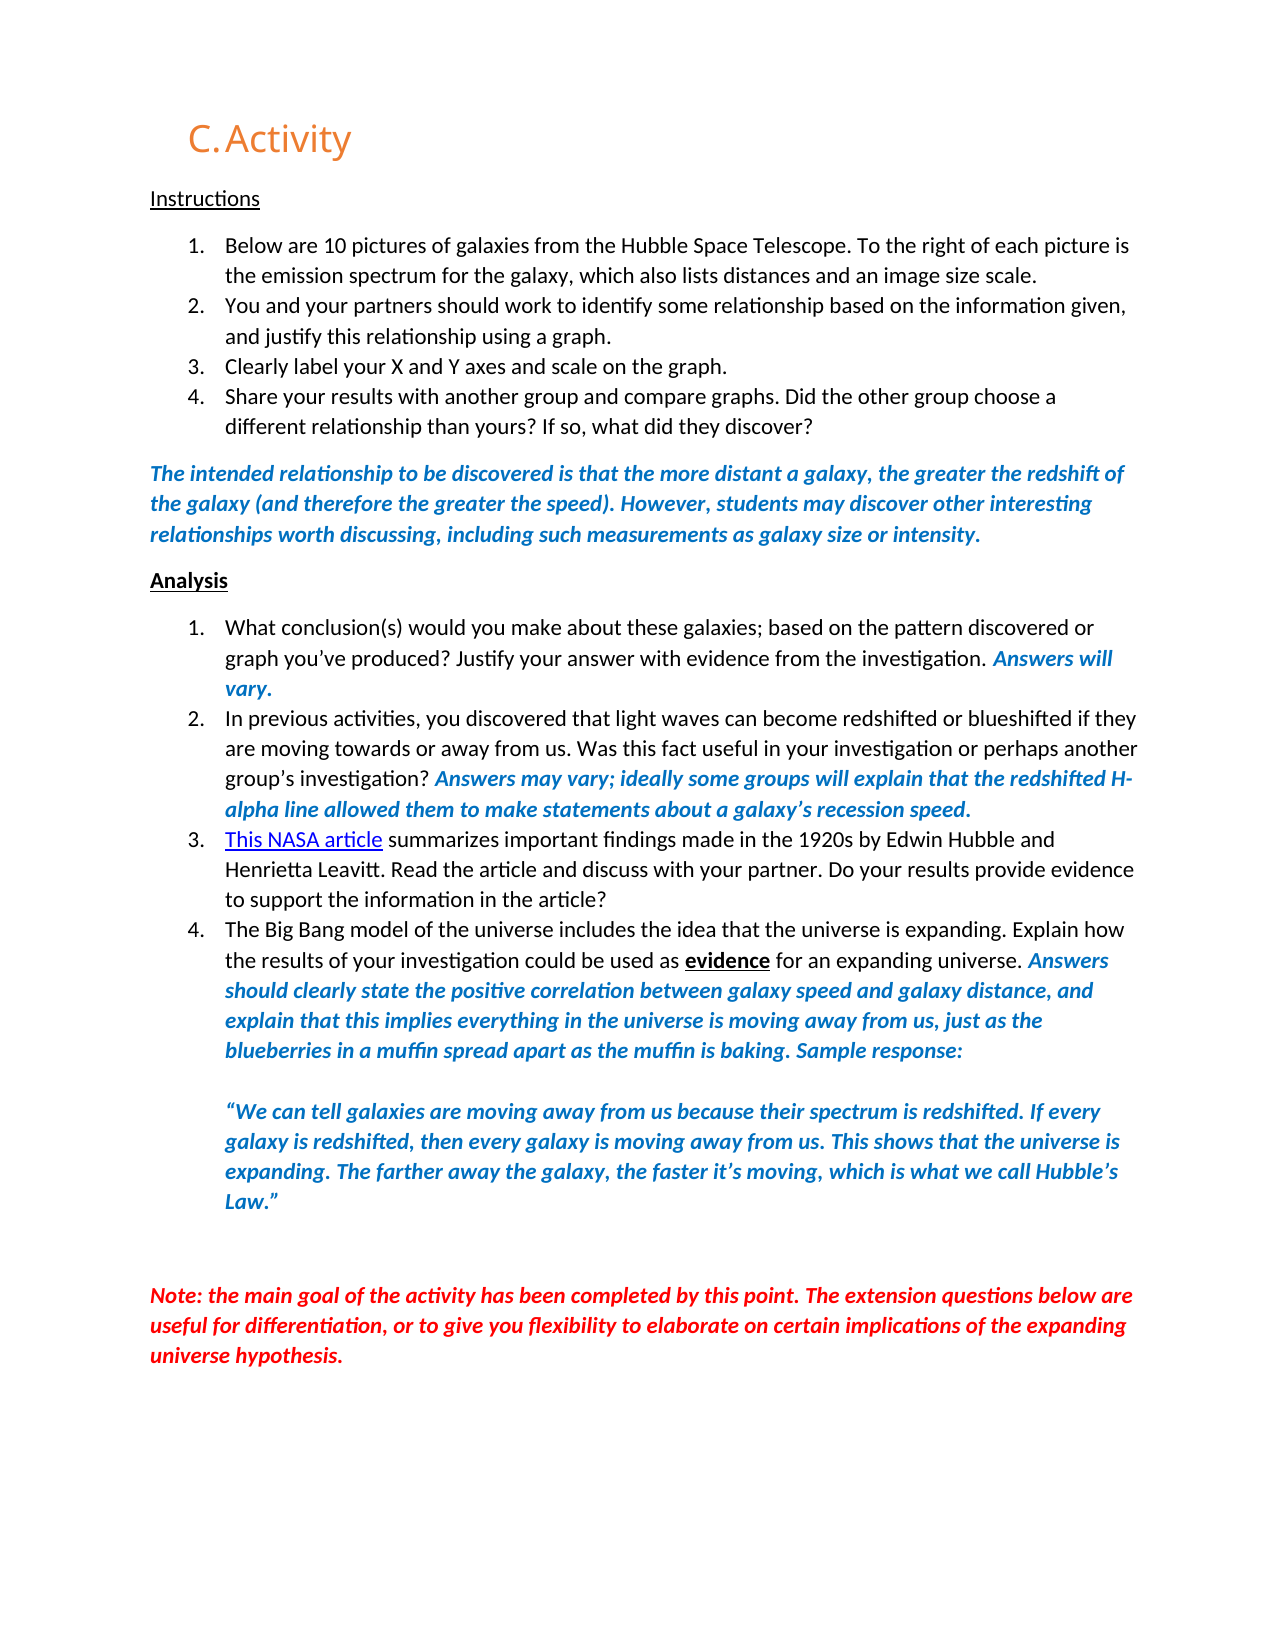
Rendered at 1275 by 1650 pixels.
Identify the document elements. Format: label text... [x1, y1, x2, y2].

list You and your partners should work to identify some relationship based on the information given, and justify this relationship using a graph. [187, 292, 1144, 350]
list Share your results with another group and compare graphs. Did the other group choose a different relationship than yours? If so, what did they discover? [187, 382, 1144, 440]
list The Big Bang model of the universe includes the idea that the universe is expanding. Explain how the results of your investigation could be used as evidence for an expanding universe. Answers should clearly state the positive correlation between galaxy speed and galaxy distance, and explain that this implies everything in the universe is moving away from us, just as the blueberries in a muffin spread apart as the muffin is baking. Sample response: [187, 916, 1144, 1064]
list Activity [187, 112, 1144, 163]
text The intended relationship to be discovered is that the more distant a galaxy, the greater the redshift of the galaxy (and therefore the greater the speed). However, students may discover other interesting relationships worth discussing, including such measurements as galaxy size or intensity. [150, 459, 1144, 548]
list What conclusion(s) would you make about these galaxies; based on the pattern discovered or graph you’ve produced? Justify your answer with evidence from the investigation. Answers will vary. [187, 613, 1144, 702]
text Instructions [150, 184, 1144, 212]
list Below are 10 pictures of galaxies from the Hubble Space Telescope. To the right of each picture is the emission spectrum for the galaxy, which also lists distances and an image size scale. [187, 231, 1144, 289]
list This NASA article summarizes important findings made in the 1920s by Edwin Hubble and Henrietta Leavitt. Read the article and discuss with your partner. Do your results provide evidence to support the information in the article? [187, 825, 1144, 913]
text Note: the main goal of the activity has been completed by this point. The extension questions below are useful for differentiation, or to give you flexibility to elaborate on certain implications of the expanding universe hypothesis. [150, 1281, 1144, 1369]
text Analysis [150, 567, 1144, 594]
list In previous activities, you discovered that light waves can become redshifted or blueshifted if they are moving towards or away from us. Was this fact useful in your investigation or perhaps another group’s investigation? Answers may vary; ideally some groups will explain that the redshifted H-alpha line allowed them to make statements about a galaxy’s recession speed. [187, 704, 1144, 823]
list “We can tell galaxies are moving away from us because their spectrum is redshifted. If every galaxy is redshifted, then every galaxy is moving away from us. This shows that the universe is expanding. The farther away the galaxy, the faster it’s moving, which is what we call Hubble’s Law.” [225, 1097, 1144, 1215]
list Clearly label your X and Y axes and scale on the graph. [187, 352, 1144, 380]
